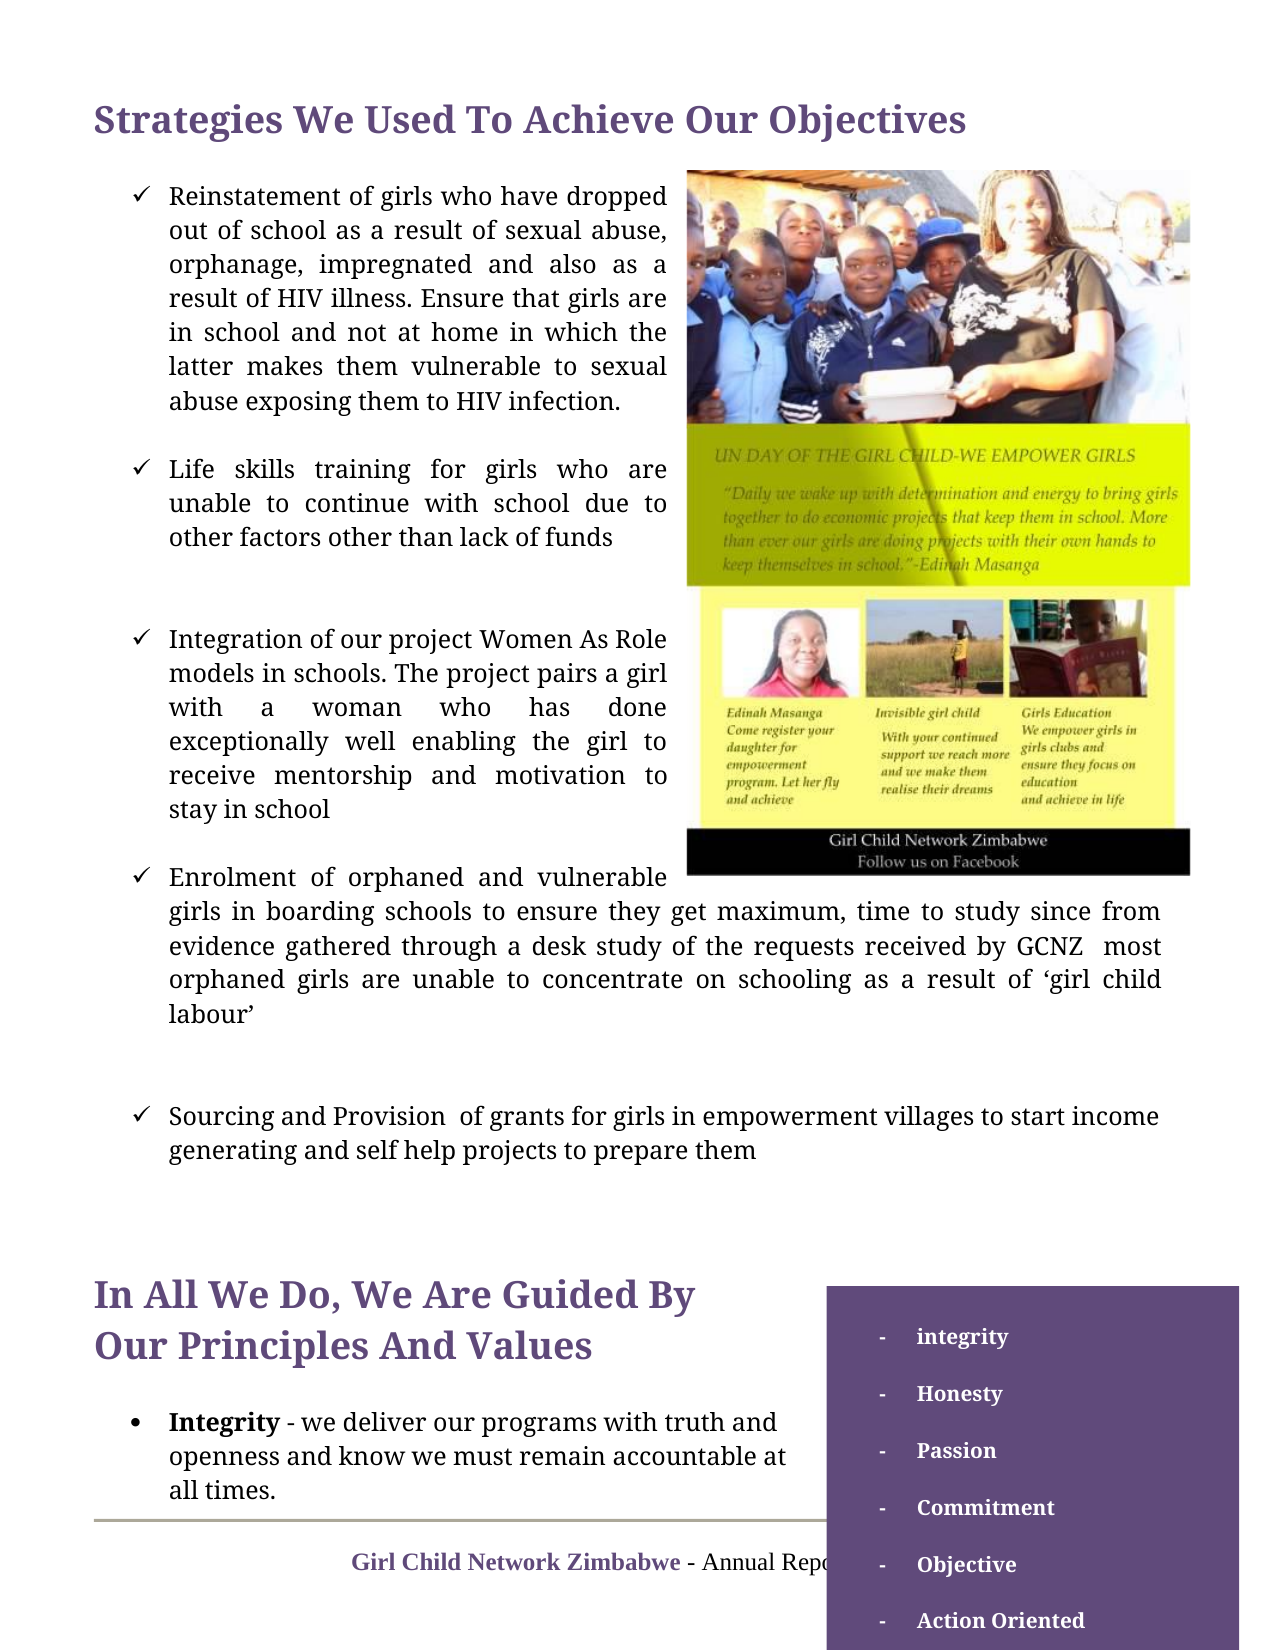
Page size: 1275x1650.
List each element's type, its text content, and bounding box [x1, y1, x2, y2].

list Reinstatement of girls who have dropped out of school as a result of sexual abuse, orphanage, impregnated and also as a result of HIV illness. Ensure that girls are in school and not at home in which the latter makes them vulnerable to sexual abuse exposing them to HIV infection. [131, 179, 686, 417]
list Integration of our project Women As Role models in schools. The project pairs a girl with a woman who has done exceptionally well enabling the girl to receive mentorship and motivation to stay in school [131, 622, 686, 826]
list Enrolment of orphaned and vulnerable girls in boarding schools to ensure they get maximum, time to study since from evidence gathered through a desk study of the requests received by GCNZ most orphaned girls are unable to concentrate on schooling as a result of ‘girl child labour’ [131, 860, 1162, 1030]
list In All We Do, We Are Guided By [94, 1269, 1162, 1320]
list Life skills training for girls who are unable to continue with school due to other factors other than lack of funds [131, 451, 686, 553]
text Our Principles And Values [94, 1320, 826, 1371]
text Strategies We Used To Achieve Our Objectives [94, 94, 1162, 145]
list Integrity - we deliver our programs with truth and openness and know we must remain accountable at all times. [131, 1405, 826, 1507]
list Sourcing and Provision of grants for girls in empowerment villages to start income generating and self help projects to prepare them [131, 1098, 1162, 1167]
picture [686, 170, 1191, 876]
